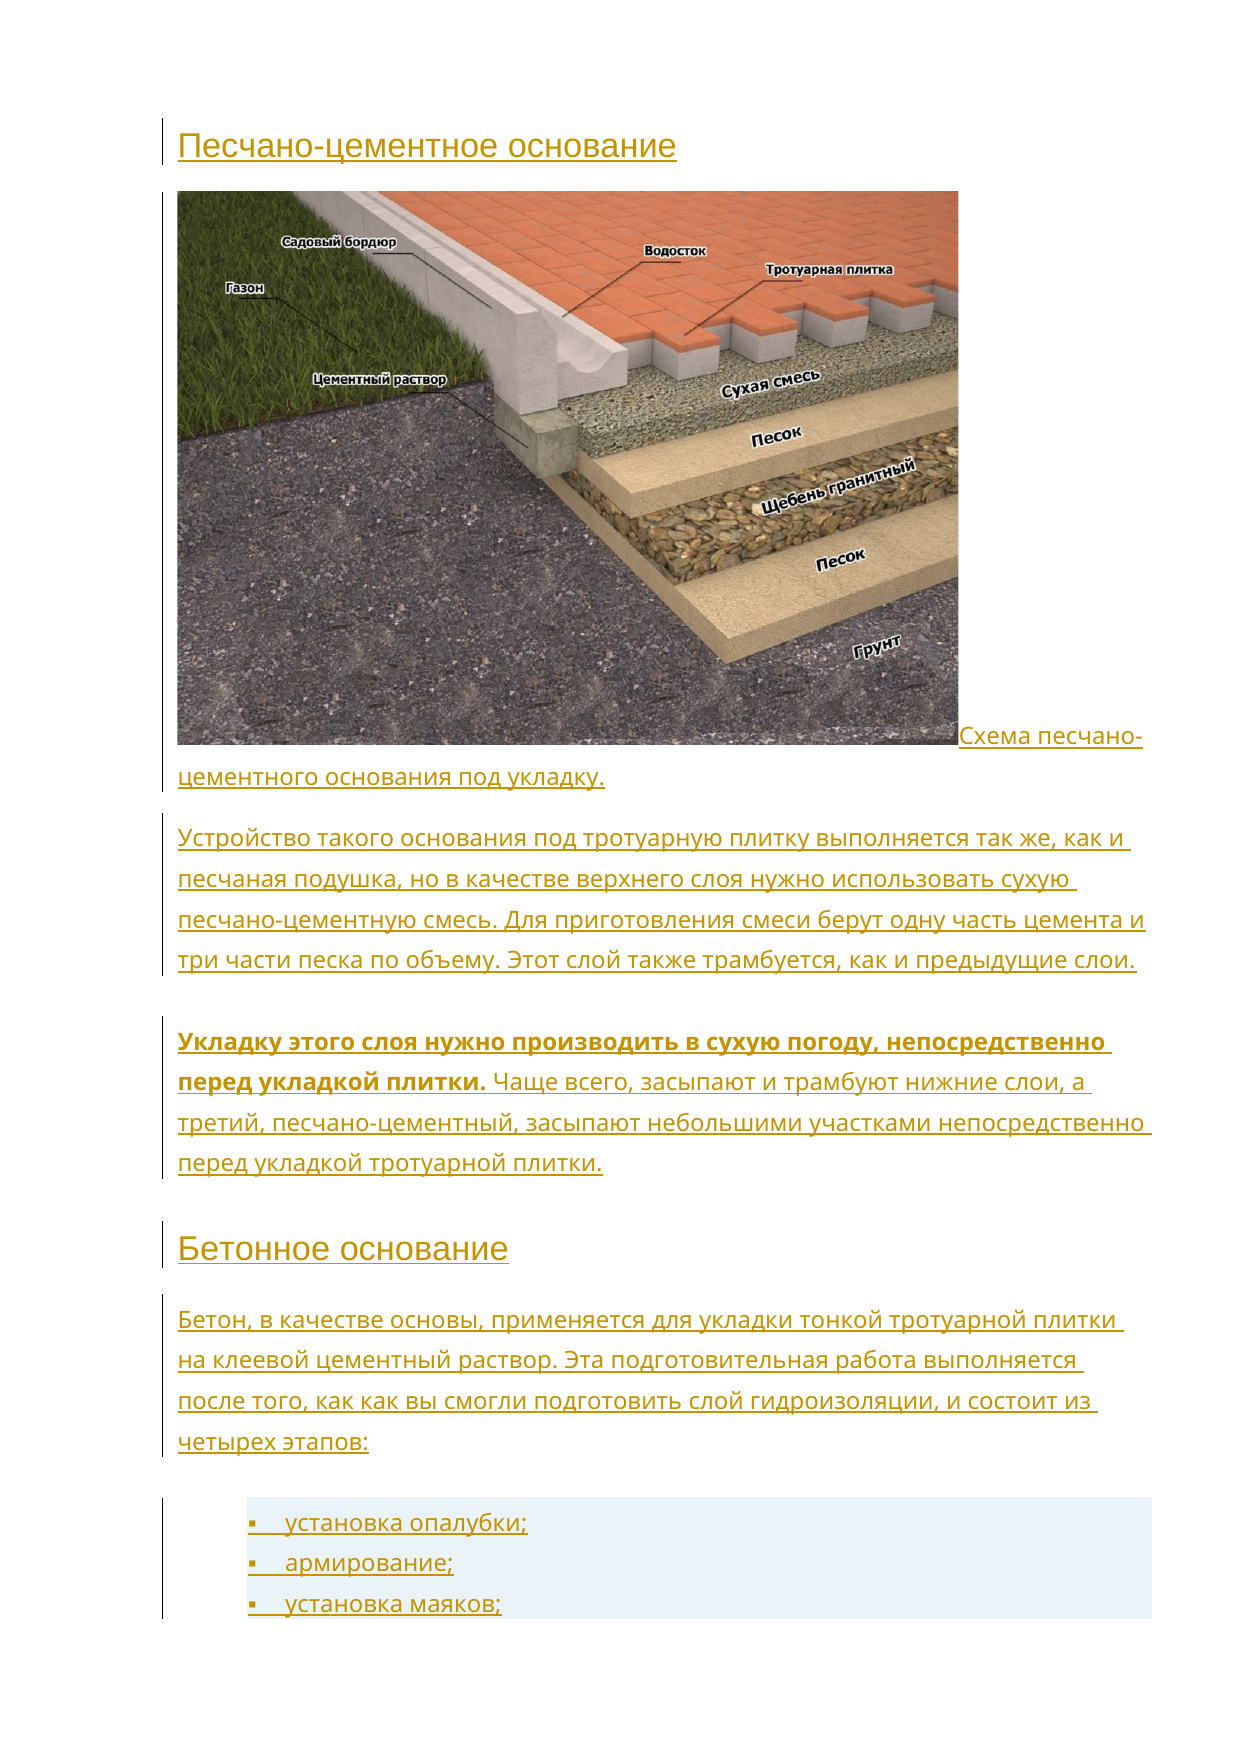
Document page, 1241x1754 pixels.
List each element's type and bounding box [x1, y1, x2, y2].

picture [177, 191, 959, 745]
